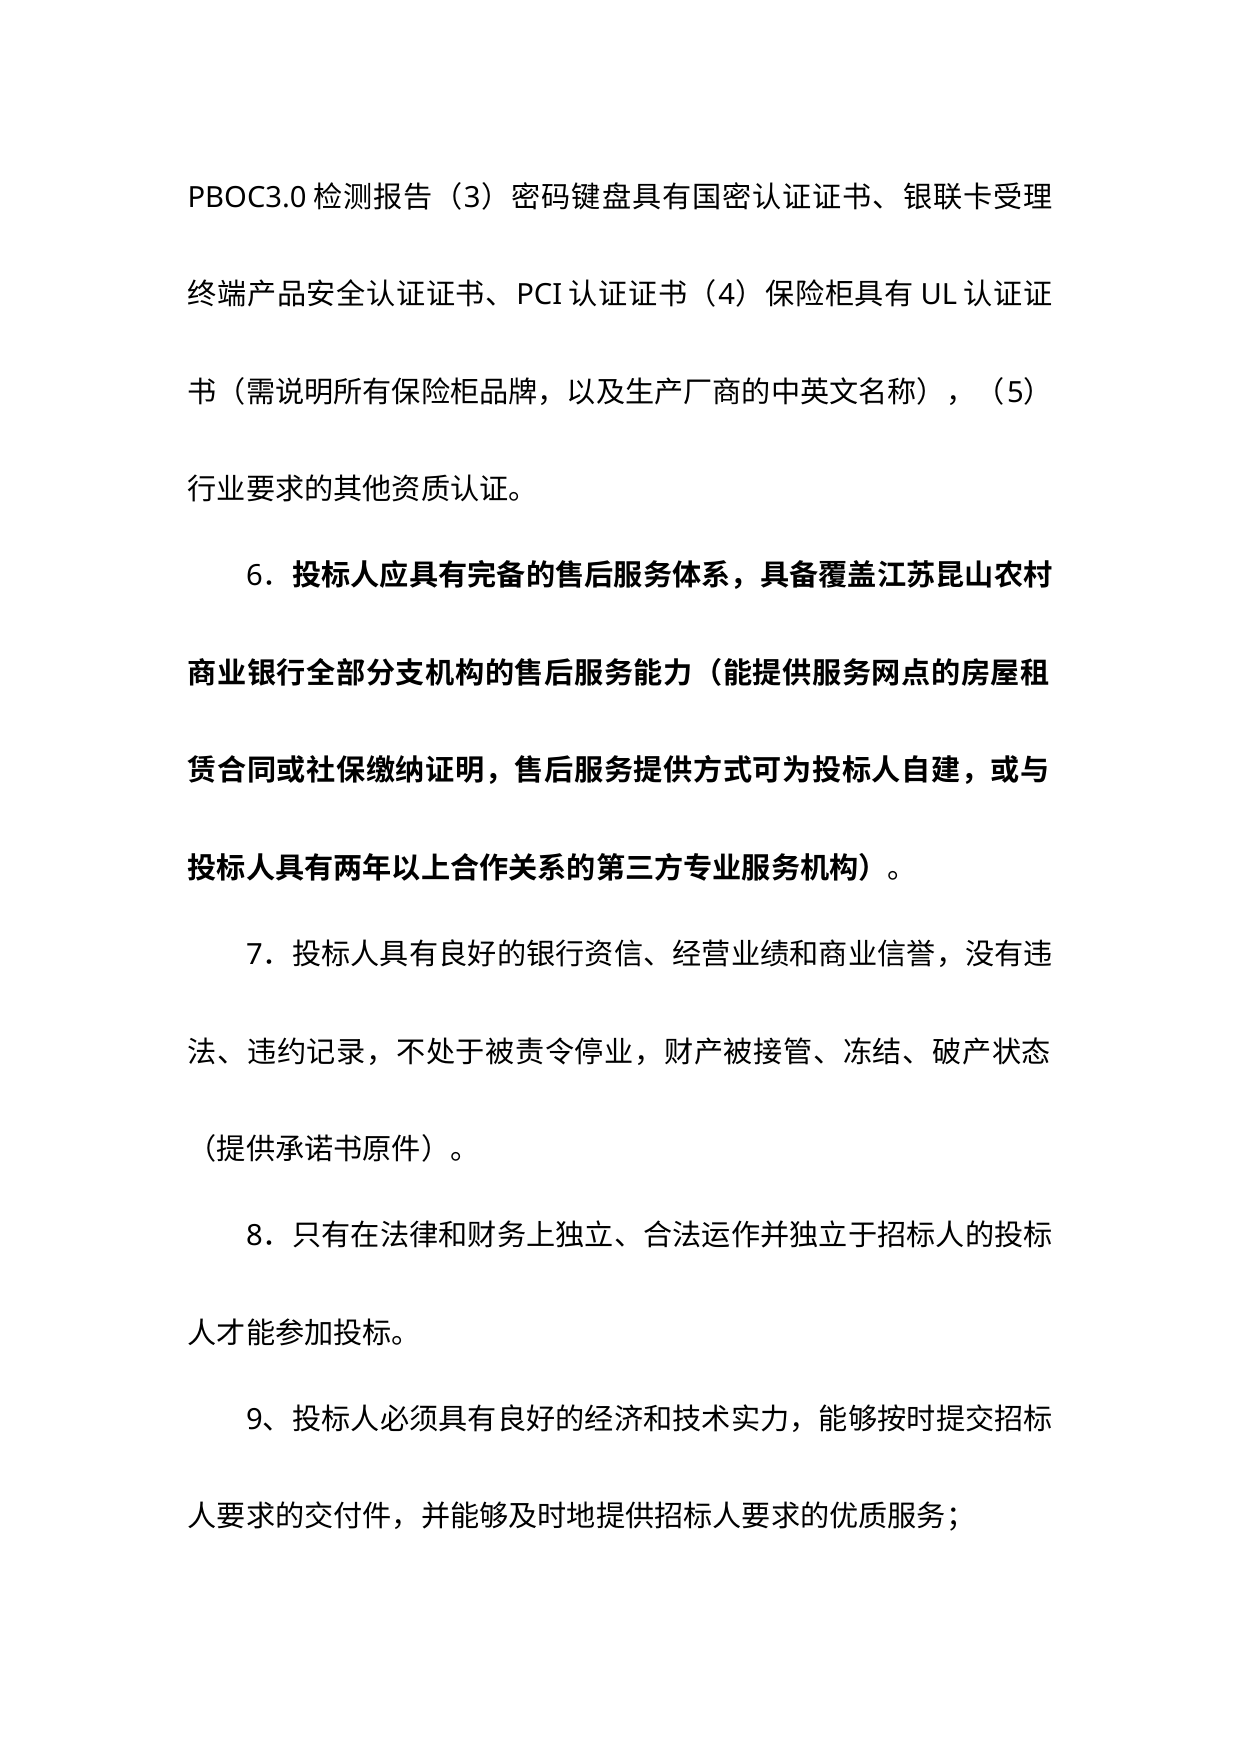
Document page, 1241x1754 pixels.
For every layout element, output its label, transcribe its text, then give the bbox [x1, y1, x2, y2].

text 8．只有在法律和财务上独立、合法运作并独立于招标人的投标人才能参加投标。 [187, 1200, 1053, 1363]
text 9、投标人必须具有良好的经济和技术实力，能够按时提交招标人要求的交付件，并能够及时地提供招标人要求的优质服务； [187, 1384, 1053, 1547]
text 6．投标人应具有完备的售后服务体系，具备覆盖江苏昆山农村商业银行全部分支机构的售后服务能力（能提供服务网点的房屋租赁合同或社保缴纳证明，售后服务提供方式可为投标人自建，或与投标人具有两年以上合作关系的第三方专业服务机构）。 [187, 541, 1053, 898]
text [187, 162, 1053, 519]
text 7．投标人具有良好的银行资信、经营业绩和商业信誉，没有违法、违约记录，不处于被责令停业，财产被接管、冻结、破产状态（提供承诺书原件）。 [187, 919, 1053, 1179]
